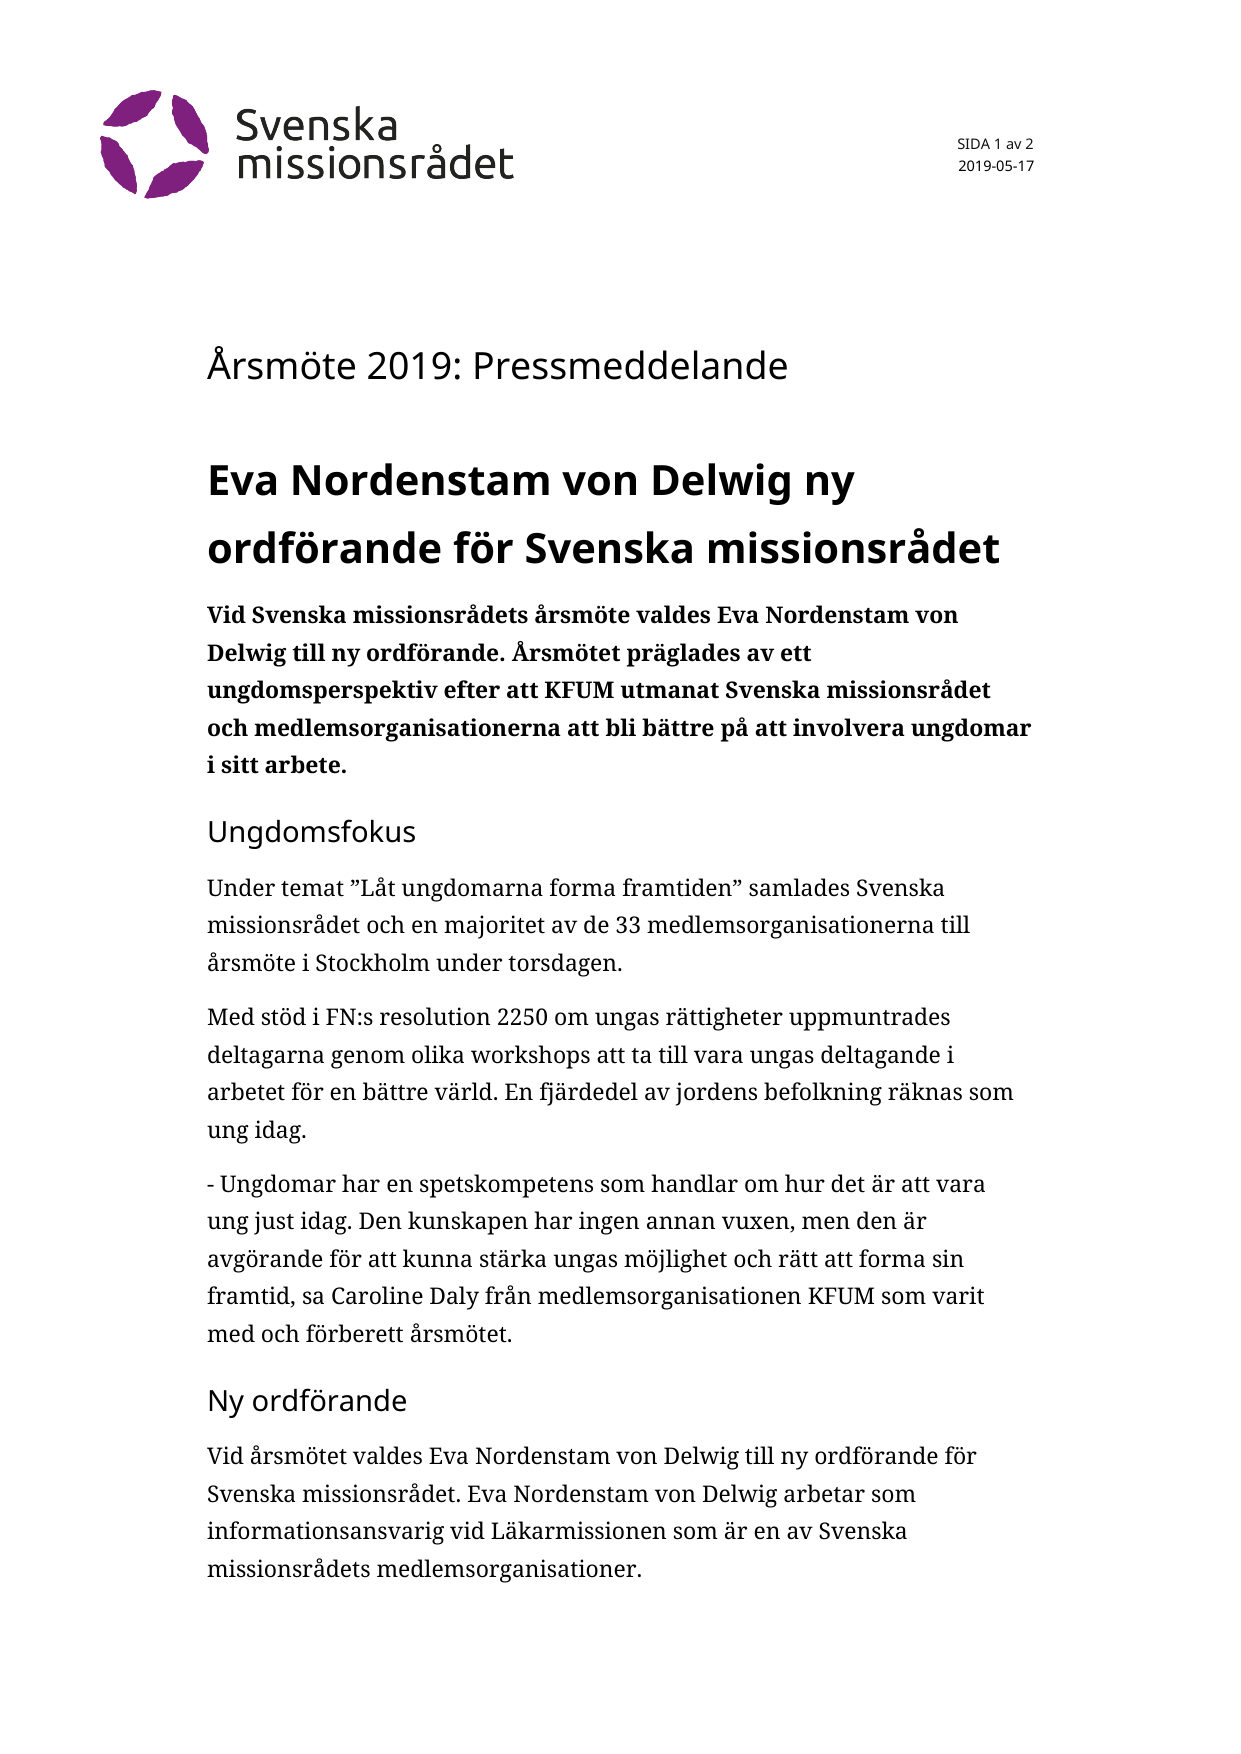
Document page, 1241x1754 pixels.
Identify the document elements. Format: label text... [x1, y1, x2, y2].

text Vid Svenska missionsrådets årsmöte valdes Eva Nordenstam von Delwig till ny ordförande. Årsmötet präglades av ett ungdomsperspektiv efter att KFUM utmanat Svenska missionsrådet och medlemsorganisationerna att bli bättre på att involvera ungdomar i sitt arbete. [207, 599, 1033, 781]
subtitle Ny ordförande [207, 1380, 1033, 1420]
text Under temat ”Låt ungdomarna forma framtiden” samlades Svenska missionsrådet och en majoritet av de 33 medlemsorganisationerna till årsmöte i Stockholm under torsdagen. [207, 872, 1033, 978]
subtitle Årsmöte 2019: Pressmeddelande [207, 339, 1033, 390]
subtitle Ungdomsfokus [207, 812, 1033, 851]
text Eva Nordenstam von Delwig ny ordförande för Svenska missionsrådet [207, 451, 1033, 575]
table_header 2019-05-17 [196, 154, 1045, 289]
picture [100, 90, 514, 199]
text - Ungdomar har en spetskompetens som handlar om hur det är att vara ung just idag. Den kunskapen har ingen annan vuxen, men den är avgörande för att kunna stärka ungas möjlighet och rätt att forma sin framtid, sa Caroline Daly från medlemsorganisationen KFUM som varit med och förberett årsmötet. [207, 1168, 1033, 1349]
text Med stöd i FN:s resolution 2250 om ungas rättigheter uppmuntrades deltagarna genom olika workshops att ta till vara ungas deltagande i arbetet för en bättre värld. En fjärdedel av jordens befolkning räknas som ung idag. [207, 1001, 1033, 1145]
text Vid årsmötet valdes Eva Nordenstam von Delwig till ny ordförande för Svenska missionsrådet. Eva Nordenstam von Delwig arbetar som informationsansvarig vid Läkarmissionen som är en av Svenska missionsrådets medlemsorganisationer. [207, 1440, 1033, 1584]
